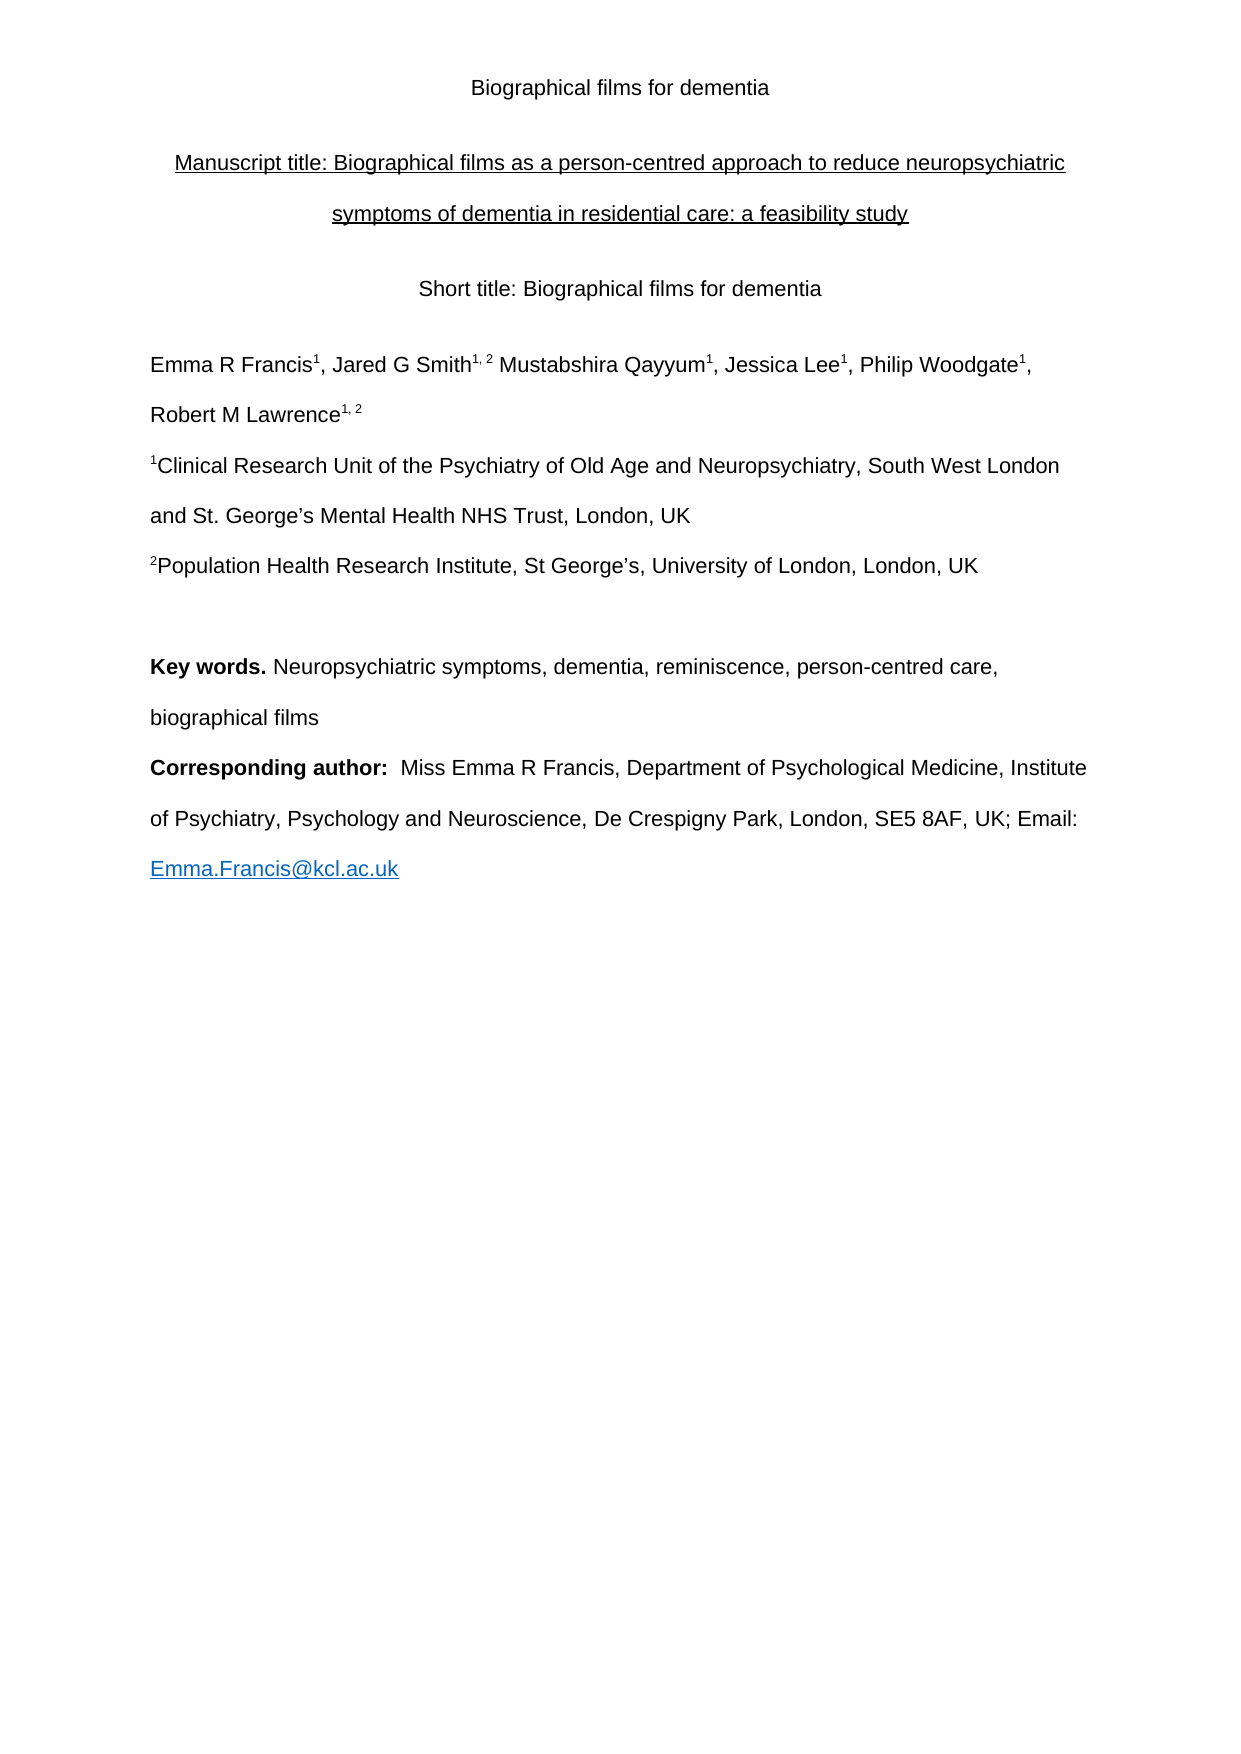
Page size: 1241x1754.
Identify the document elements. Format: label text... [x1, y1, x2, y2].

text Short title: Biographical films for dementia [150, 276, 1090, 301]
text Key words. Neuropsychiatric symptoms, dementia, reminiscence, person-centred care, biographical films [150, 654, 1090, 730]
text Corresponding author: Miss Emma R Francis, Department of Psychological Medicine, Institute of Psychiatry, Psychology and Neuroscience, De Crespigny Park, London, SE5 8AF, UK; Email: Emma.Francis@kcl.ac.uk [150, 755, 1090, 881]
text 2Population Health Research Institute, St George’s, University of London, London, UK [150, 553, 1090, 578]
text Manuscript title: Biographical films as a person-centred approach to reduce neuropsychiatric symptoms of dementia in residential care: a feasibility study [150, 150, 1090, 226]
text Emma R Francis1, Jared G Smith1, 2 Mustabshira Qayyum1, Jessica Lee1, Philip Woodgate1, Robert M Lawrence1, 2 [150, 352, 1090, 427]
text 1Clinical Research Unit of the Psychiatry of Old Age and Neuropsychiatry, South West London and St. George’s Mental Health NHS Trust, London, UK [150, 452, 1090, 528]
